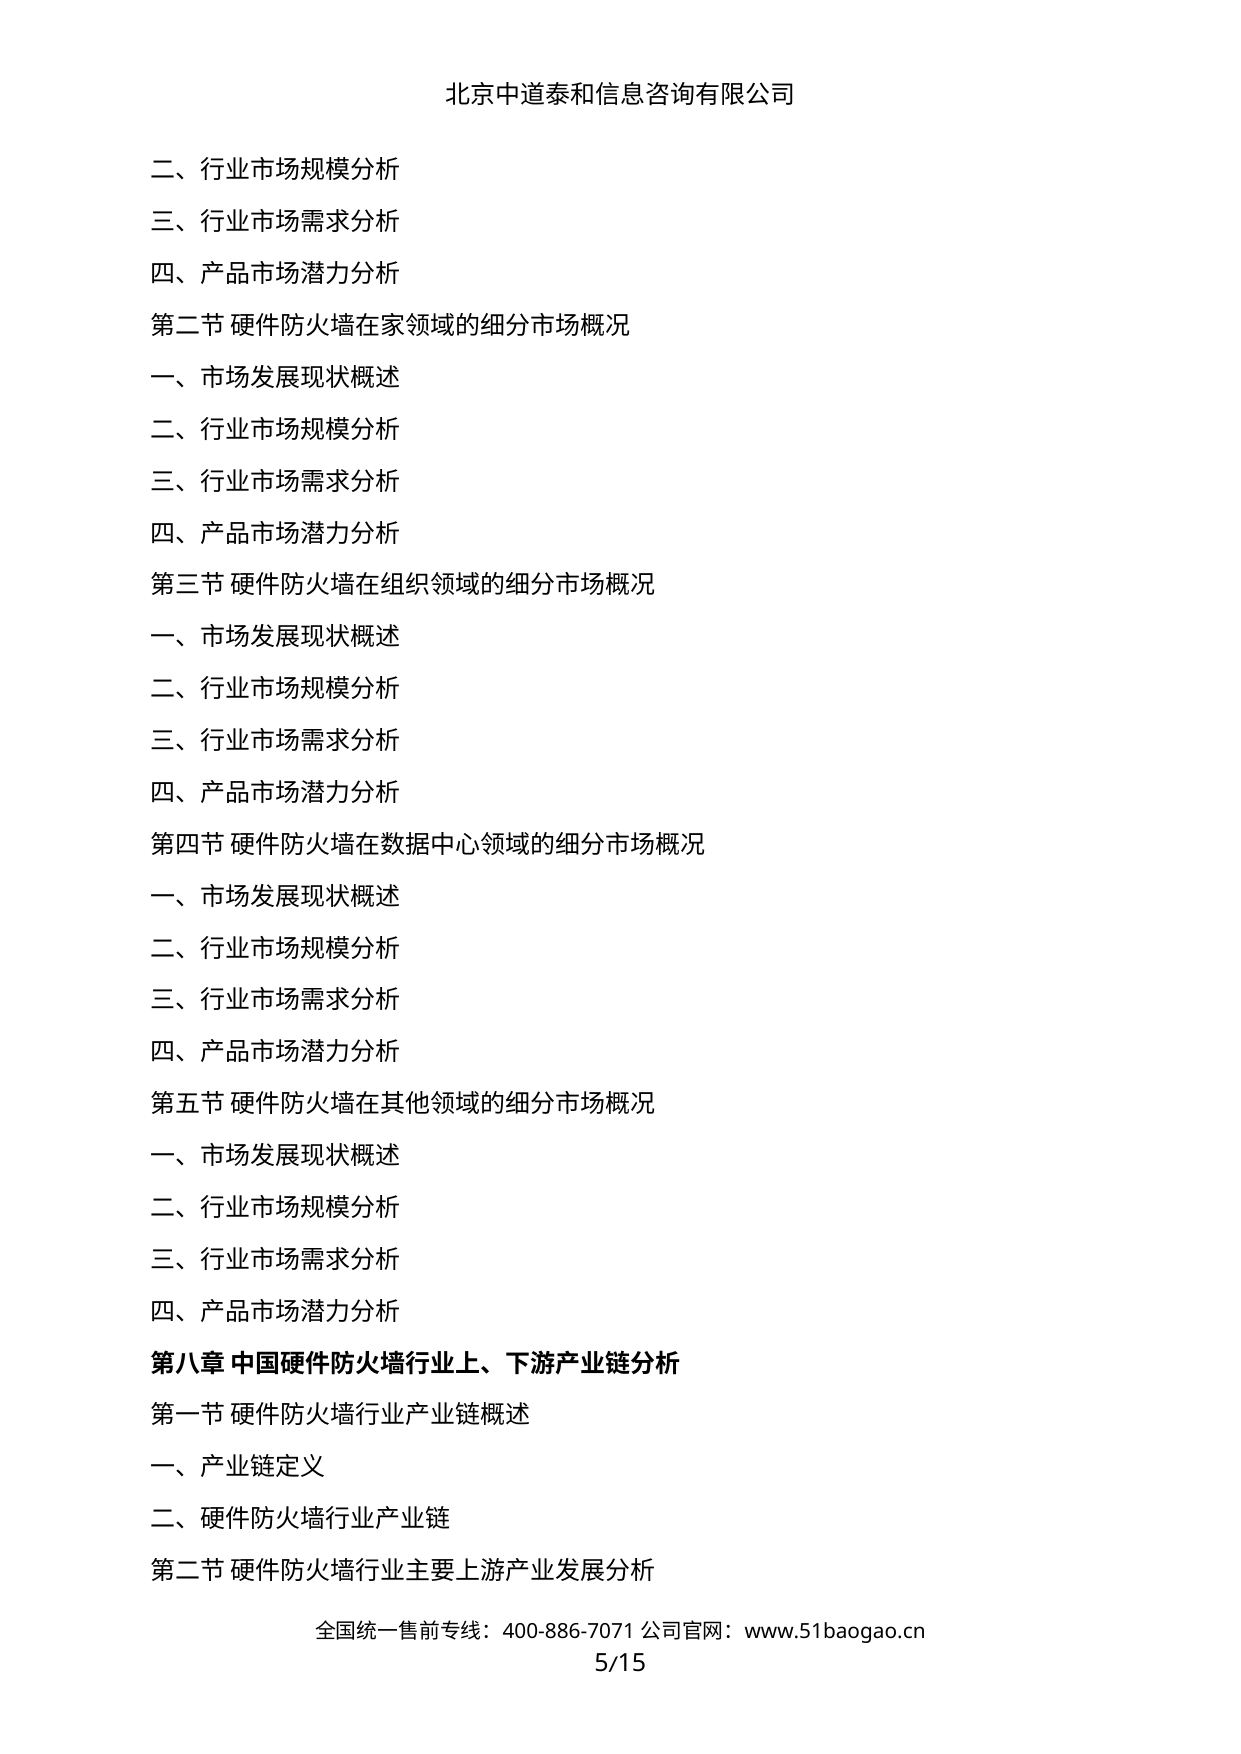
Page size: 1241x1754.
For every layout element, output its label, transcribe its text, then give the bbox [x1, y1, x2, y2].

text 第二节 硬件防火墙行业主要上游产业发展分析 [150, 1551, 1090, 1587]
text 一、市场发展现状概述 [150, 357, 1090, 394]
text 第四节 硬件防火墙在数据中心领域的细分市场概况 [150, 824, 1090, 861]
text 第五节 硬件防火墙在其他领域的细分市场概况 [150, 1084, 1090, 1120]
text 三、行业市场需求分析 [150, 202, 1090, 238]
text 四、产品市场潜力分析 [150, 1032, 1090, 1068]
text 二、行业市场规模分析 [150, 669, 1090, 705]
text 三、行业市场需求分析 [150, 721, 1090, 757]
text 三、行业市场需求分析 [150, 1239, 1090, 1276]
text 三、行业市场需求分析 [150, 980, 1090, 1016]
text 二、行业市场规模分析 [150, 150, 1090, 186]
text 二、行业市场规模分析 [150, 409, 1090, 446]
text 第一节 硬件防火墙行业产业链概述 [150, 1395, 1090, 1431]
text 一、产业链定义 [150, 1447, 1090, 1483]
text 第二节 硬件防火墙在家领域的细分市场概况 [150, 306, 1090, 342]
text 四、产品市场潜力分析 [150, 254, 1090, 290]
text 第八章 中国硬件防火墙行业上、下游产业链分析 [150, 1343, 1090, 1379]
text 二、硬件防火墙行业产业链 [150, 1499, 1090, 1535]
text 二、行业市场规模分析 [150, 928, 1090, 964]
text 四、产品市场潜力分析 [150, 1291, 1090, 1327]
text 一、市场发展现状概述 [150, 1136, 1090, 1172]
text 一、市场发展现状概述 [150, 617, 1090, 653]
text 三、行业市场需求分析 [150, 461, 1090, 497]
text 二、行业市场规模分析 [150, 1187, 1090, 1224]
text 第三节 硬件防火墙在组织领域的细分市场概况 [150, 565, 1090, 601]
text 一、市场发展现状概述 [150, 876, 1090, 912]
text 四、产品市场潜力分析 [150, 513, 1090, 549]
text 四、产品市场潜力分析 [150, 772, 1090, 809]
